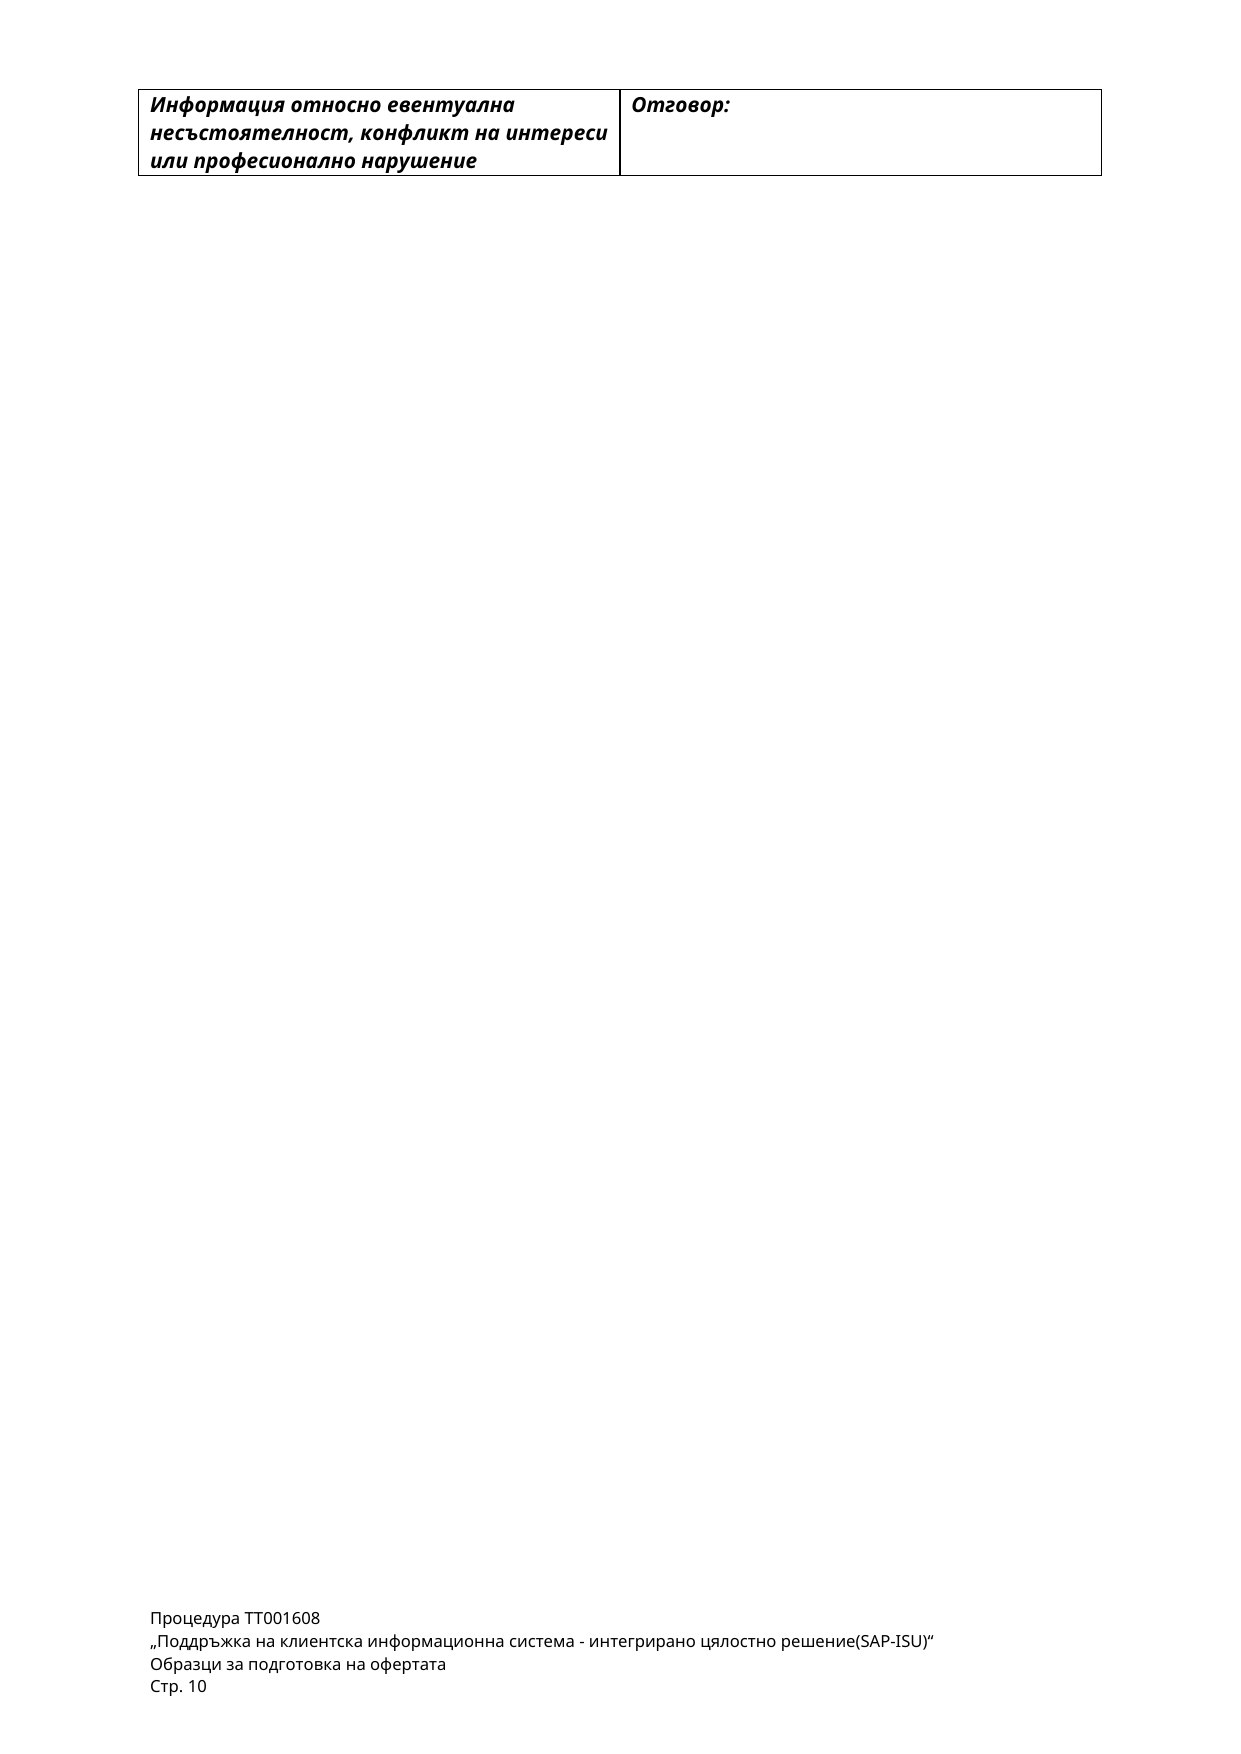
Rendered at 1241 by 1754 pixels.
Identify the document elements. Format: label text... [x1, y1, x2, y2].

table_header Отговор: [621, 90, 1101, 175]
table_header Информация относно евентуална несъстоятелност, конфликт на интереси или професионално нарушение [139, 90, 619, 175]
